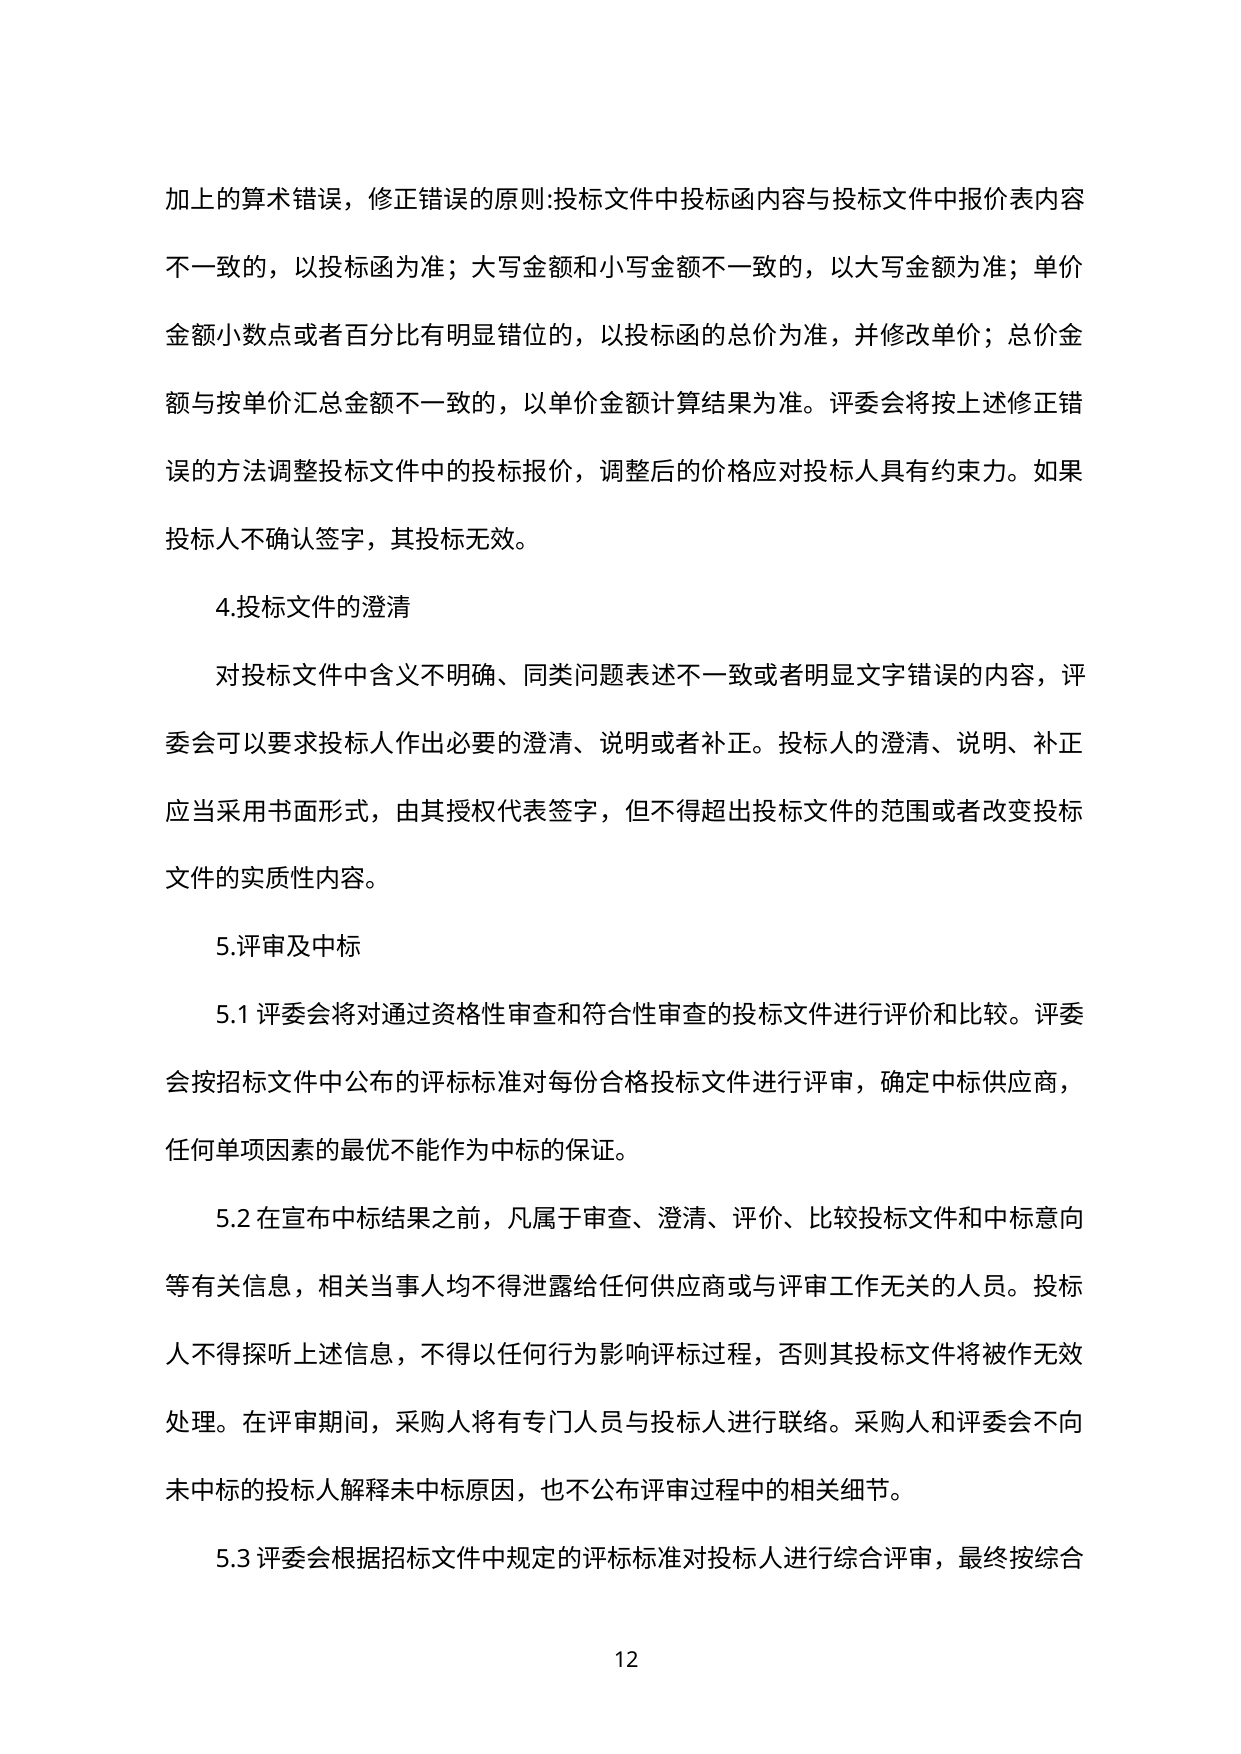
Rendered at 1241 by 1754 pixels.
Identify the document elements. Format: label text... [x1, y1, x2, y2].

text 4.投标文件的澄清 [165, 571, 1087, 639]
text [165, 164, 1087, 571]
text 对投标文件中含义不明确、同类问题表述不一致或者明显文字错误的内容，评委会可以要求投标人作出必要的澄清、说明或者补正。投标人的澄清、说明、补正应当采用书面形式，由其授权代表签字，但不得超出投标文件的范围或者改变投标文件的实质性内容。 [165, 639, 1087, 911]
text 5.1评委会将对通过资格性审查和符合性审查的投标文件进行评价和比较。评委会按招标文件中公布的评标标准对每份合格投标文件进行评审，确定中标供应商，任何单项因素的最优不能作为中标的保证。 [165, 979, 1087, 1183]
text 5.2在宣布中标结果之前，凡属于审查、澄清、评价、比较投标文件和中标意向等有关信息，相关当事人均不得泄露给任何供应商或与评审工作无关的人员。投标人不得探听上述信息，不得以任何行为影响评标过程，否则其投标文件将被作无效处理。在评审期间，采购人将有专门人员与投标人进行联络。采购人和评委会不向未中标的投标人解释未中标原因，也不公布评审过程中的相关细节。 [165, 1183, 1087, 1522]
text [165, 1522, 1087, 1590]
text 5.评审及中标 [165, 911, 1087, 979]
